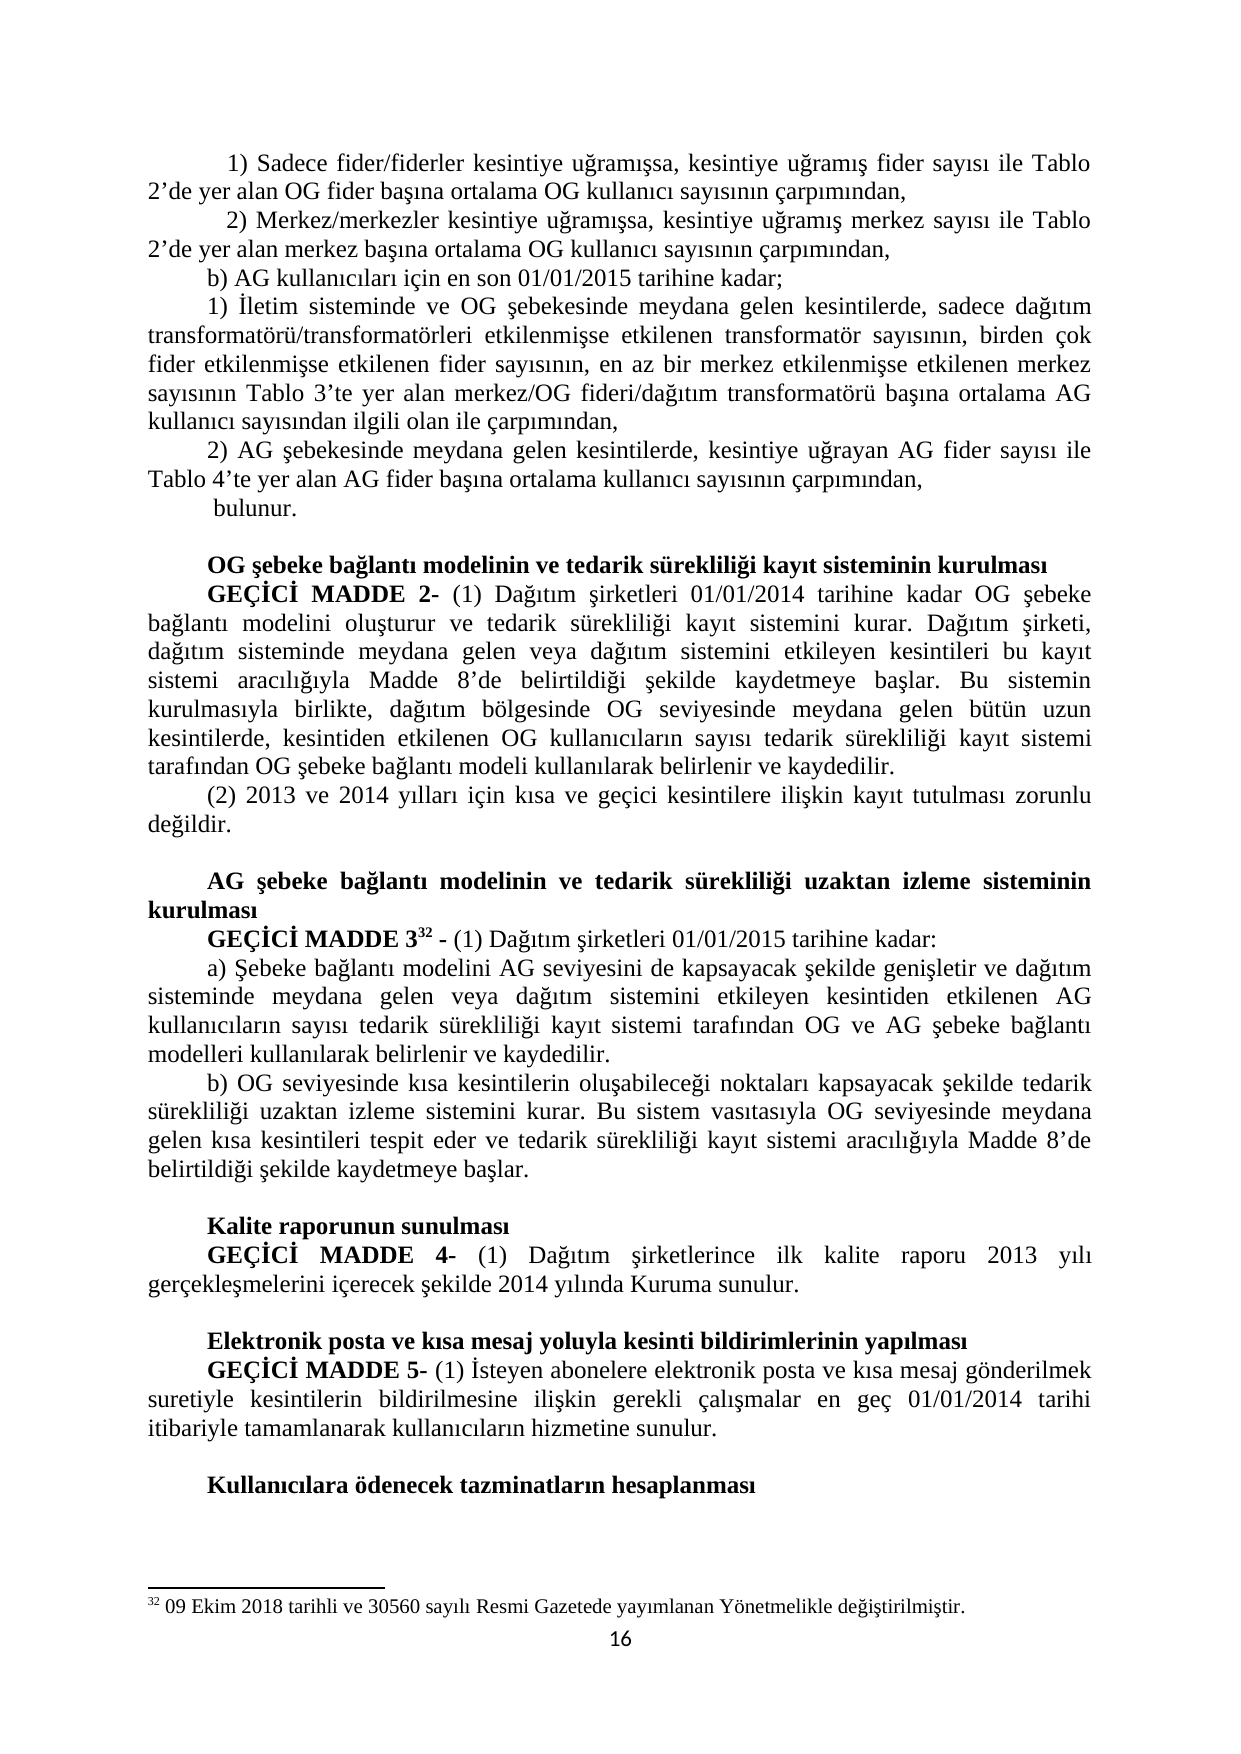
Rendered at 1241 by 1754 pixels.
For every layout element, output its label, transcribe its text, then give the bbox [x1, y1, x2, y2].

text (2) 2013 ve 2014 yılları için kısa ve geçici kesintilere ilişkin kayıt tutulması zorunlu değildir. [148, 780, 1092, 838]
text GEÇİCİ MADDE 2- (1) Dağıtım şirketleri 01/01/2014 tarihine kadar OG şebeke bağlantı modelini oluşturur ve tedarik sürekliliği kayıt sistemini kurar. Dağıtım şirketi, dağıtım sisteminde meydana gelen veya dağıtım sistemini etkileyen kesintileri bu kayıt sistemi aracılığıyla Madde 8’de belirtildiği şekilde kaydetmeye başlar. Bu sistemin kurulmasıyla birlikte, dağıtım bölgesinde OG seviyesinde meydana gelen bütün uzun kesintilerde, kesintiden etkilenen OG kullanıcıların sayısı tedarik sürekliliği kayıt sistemi tarafından OG şebeke bağlantı modeli kullanılarak belirlenir ve kaydedilir. [148, 579, 1092, 780]
text a) Şebeke bağlantı modelini AG seviyesini de kapsayacak şekilde genişletir ve dağıtım sisteminde meydana gelen veya dağıtım sistemini etkileyen kesintiden etkilenen AG kullanıcıların sayısı tedarik sürekliliği kayıt sistemi tarafından OG ve AG şebeke bağlantı modelleri kullanılarak belirlenir ve kaydedilir. [148, 953, 1092, 1068]
text 2) AG şebekesinde meydana gelen kesintilerde, kesintiye uğrayan AG fider sayısı ile Tablo 4’te yer alan AG fider başına ortalama kullanıcı sayısının çarpımından, [148, 435, 1092, 493]
text GEÇİCİ MADDE 5- (1) İsteyen abonelere elektronik posta ve kısa mesaj gönderilmek suretiyle kesintilerin bildirilmesine ilişkin gerekli çalışmalar en geç 01/01/2014 tarihi itibariyle tamamlanarak kullanıcıların hizmetine sunulur. [148, 1355, 1092, 1441]
text 2) Merkez/merkezler kesintiye uğramışsa, kesintiye uğramış merkez sayısı ile Tablo 2’de yer alan merkez başına ortalama OG kullanıcı sayısının çarpımından, [148, 205, 1092, 263]
text b) OG seviyesinde kısa kesintilerin oluşabileceği noktaları kapsayacak şekilde tedarik sürekliliği uzaktan izleme sistemini kurar. Bu sistem vasıtasıyla OG seviyesinde meydana gelen kısa kesintileri tespit eder ve tedarik sürekliliği kayıt sistemi aracılığıyla Madde 8’de belirtildiği şekilde kaydetmeye başlar. [148, 1068, 1092, 1183]
text Kullanıcılara ödenecek tazminatların hesaplanması [148, 1470, 1092, 1499]
text Kalite raporunun sunulması [148, 1211, 1092, 1240]
text 1) İletim sisteminde ve OG şebekesinde meydana gelen kesintilerde, sadece dağıtım transformatörü/transformatörleri etkilenmişse etkilenen transformatör sayısının, birden çok fider etkilenmişse etkilenen fider sayısının, en az bir merkez etkilenmişse etkilenen merkez sayısının Tablo 3’te yer alan merkez/OG fideri/dağıtım transformatörü başına ortalama AG kullanıcı sayısından ilgili olan ile çarpımından, [148, 291, 1092, 435]
text 1) Sadece fider/fiderler kesintiye uğramışsa, kesintiye uğramış fider sayısı ile Tablo 2’de yer alan OG fider başına ortalama OG kullanıcı sayısının çarpımından, [148, 148, 1092, 205]
text OG şebeke bağlantı modelinin ve tedarik sürekliliği kayıt sisteminin kurulması [148, 550, 1092, 579]
text GEÇİCİ MADDE 4- (1) Dağıtım şirketlerince ilk kalite raporu 2013 yılı gerçekleşmelerini içerecek şekilde 2014 yılında Kuruma sunulur. [148, 1240, 1092, 1298]
text b) AG kullanıcıları için en son 01/01/2015 tarihine kadar; [148, 263, 1092, 291]
text bulunur. [148, 493, 1092, 521]
text Elektronik posta ve kısa mesaj yoluyla kesinti bildirimlerinin yapılması [148, 1326, 1092, 1355]
text GEÇİCİ MADDE 3 - (1) Dağıtım şirketleri 01/01/2015 tarihine kadar: [148, 924, 1092, 953]
text AG şebeke bağlantı modelinin ve tedarik sürekliliği uzaktan izleme sisteminin kurulması [148, 866, 1092, 924]
